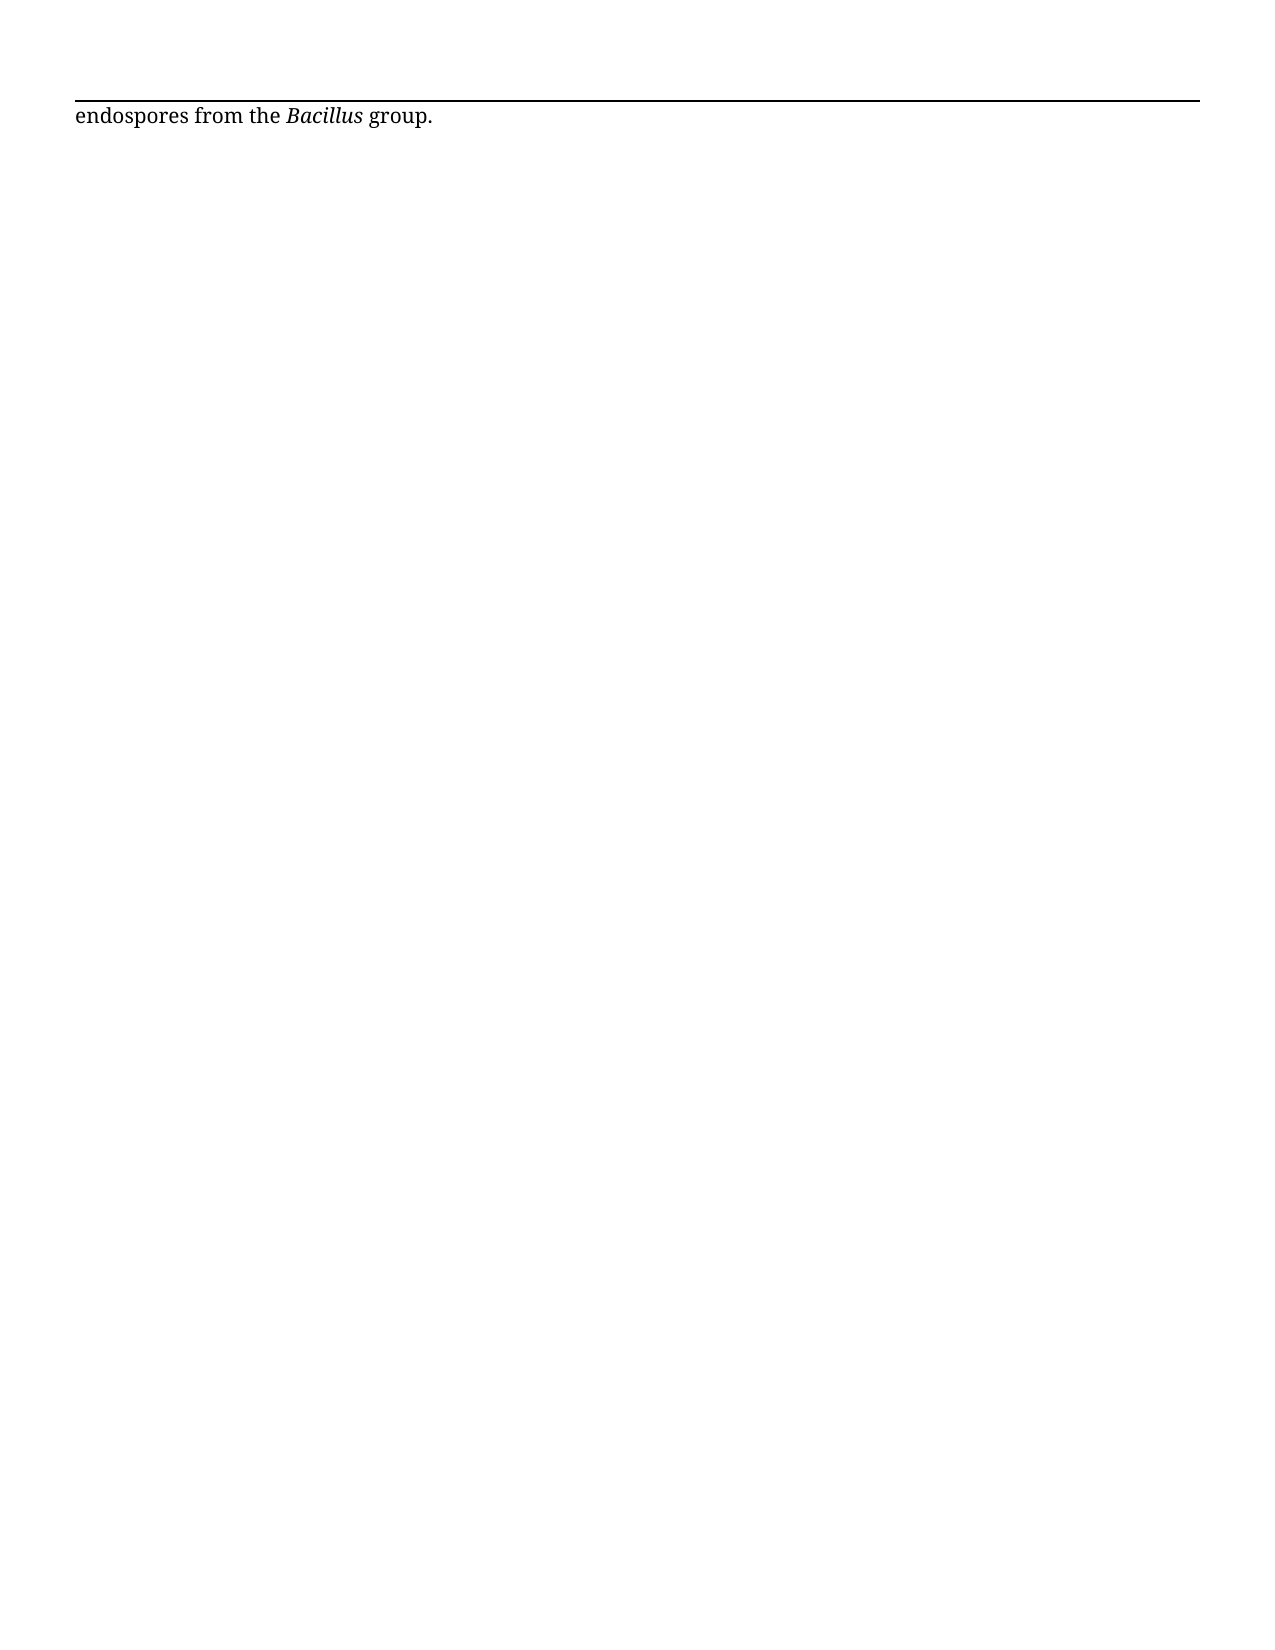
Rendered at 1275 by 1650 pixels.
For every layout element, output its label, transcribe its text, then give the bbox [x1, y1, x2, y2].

text endospores from the Bacillus group. [75, 102, 1200, 130]
